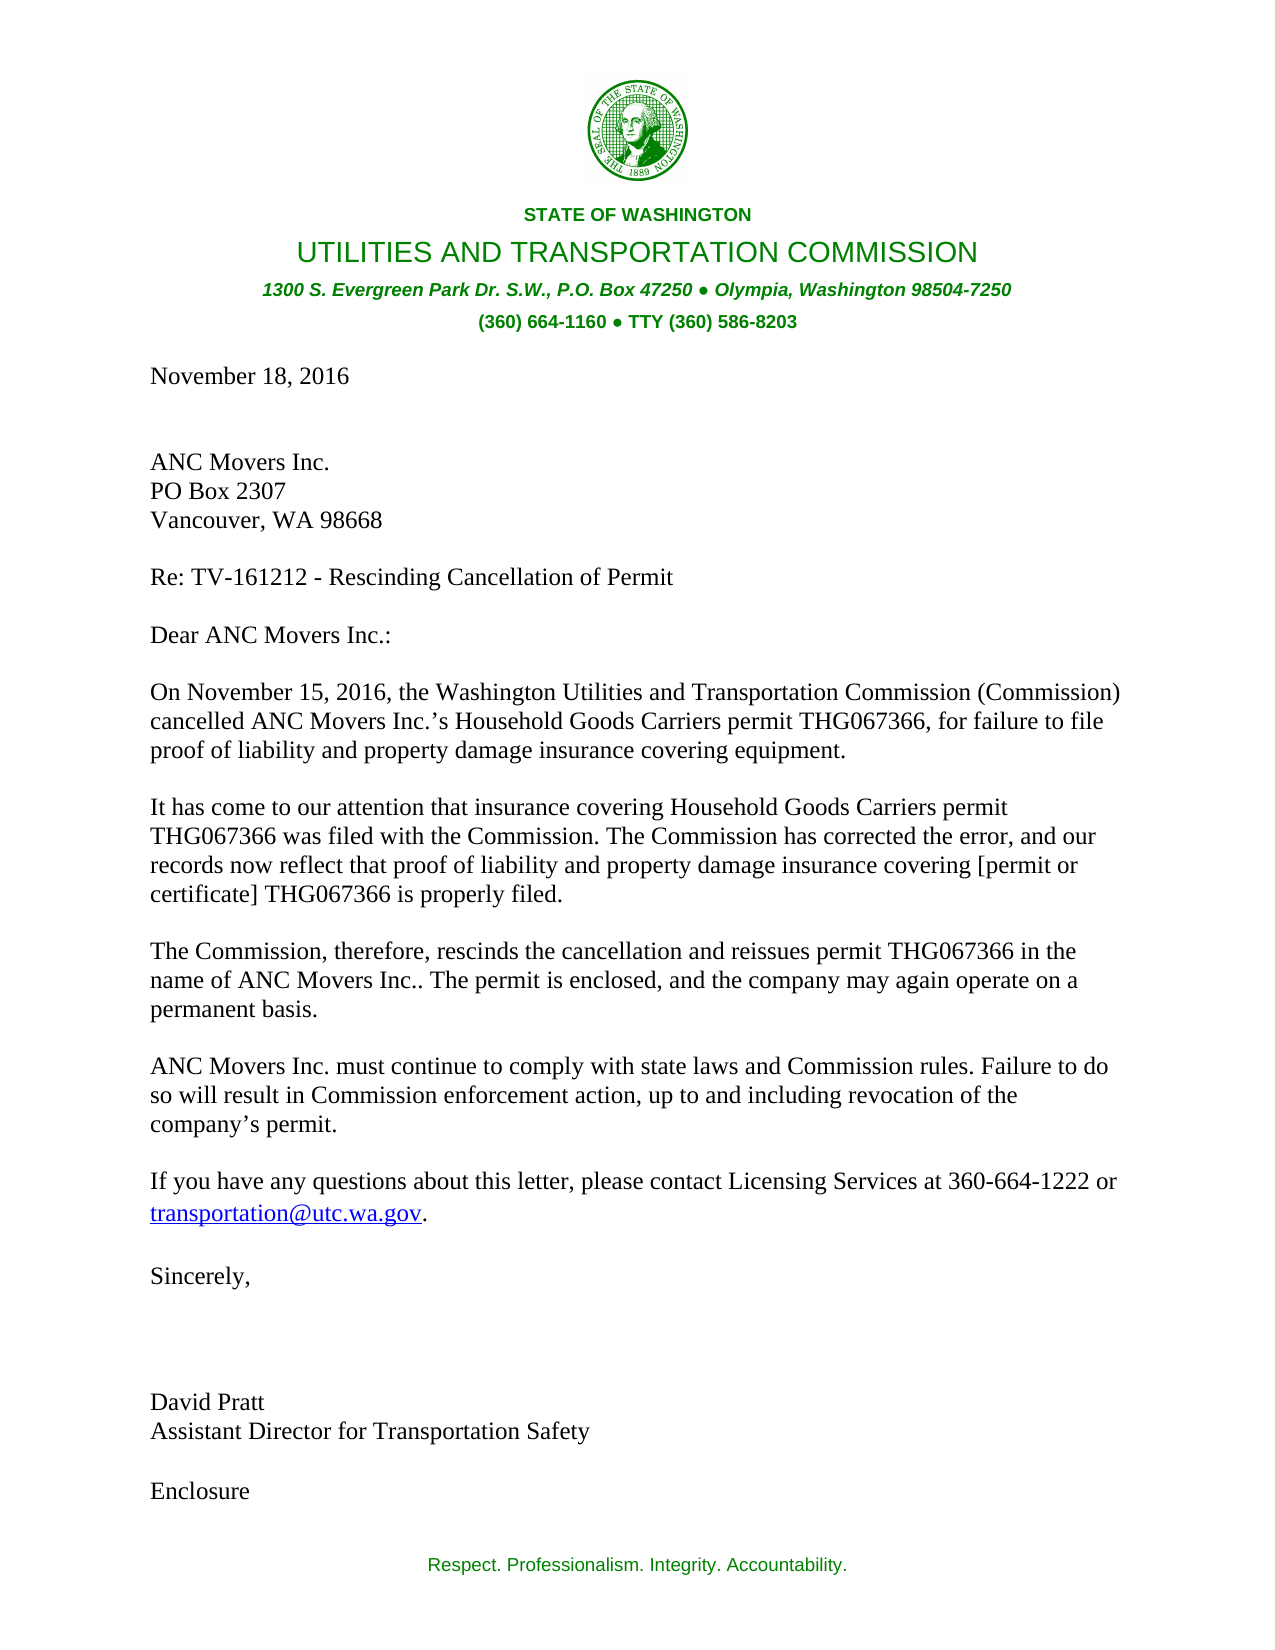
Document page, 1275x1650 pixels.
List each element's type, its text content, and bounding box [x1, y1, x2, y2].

text On November 15, 2016, the Washington Utilities and Transportation Commission (Commission) cancelled ANC Movers Inc.’s Household Goods Carriers permit THG067366, for failure to file proof of liability and property damage insurance covering equipment. [150, 677, 1125, 792]
text ANC Movers Inc. [150, 447, 1125, 476]
text Re: TV-161212 - Rescinding Cancellation of Permit [150, 562, 1125, 591]
text Enclosure [150, 1476, 1125, 1505]
text It has come to our attention that insurance covering Household Goods Carriers permit THG067366 was filed with the Commission. The Commission has corrected the error, and our records now reflect that proof of liability and property damage insurance covering [permit or certificate] THG067366 is properly filed. [150, 792, 1125, 936]
list ANC Movers Inc. must continue to comply with state laws and Commission rules. Failure to do so will result in Commission enforcement action, up to and including revocation of the company’s permit. [150, 1051, 1125, 1137]
list The Commission, therefore, rescinds the cancellation and reissues permit THG067366 in the name of ANC Movers Inc.. The permit is enclosed, and the company may again operate on a permanent basis. [150, 936, 1125, 1022]
text If you have any questions about this letter, please contact Licensing Services at 360-664-1222 or transportation@utc.wa.gov. [150, 1166, 1125, 1226]
text November 18, 2016 [150, 361, 1125, 390]
text PO Box 2307 Vancouver, WA 98668 [150, 476, 1125, 534]
text Assistant Director for Transportation Safety [150, 1416, 1125, 1444]
text David Pratt [150, 1387, 1125, 1416]
text Sincerely, [150, 1261, 1125, 1289]
text Dear ANC Movers Inc.: [150, 620, 1125, 649]
